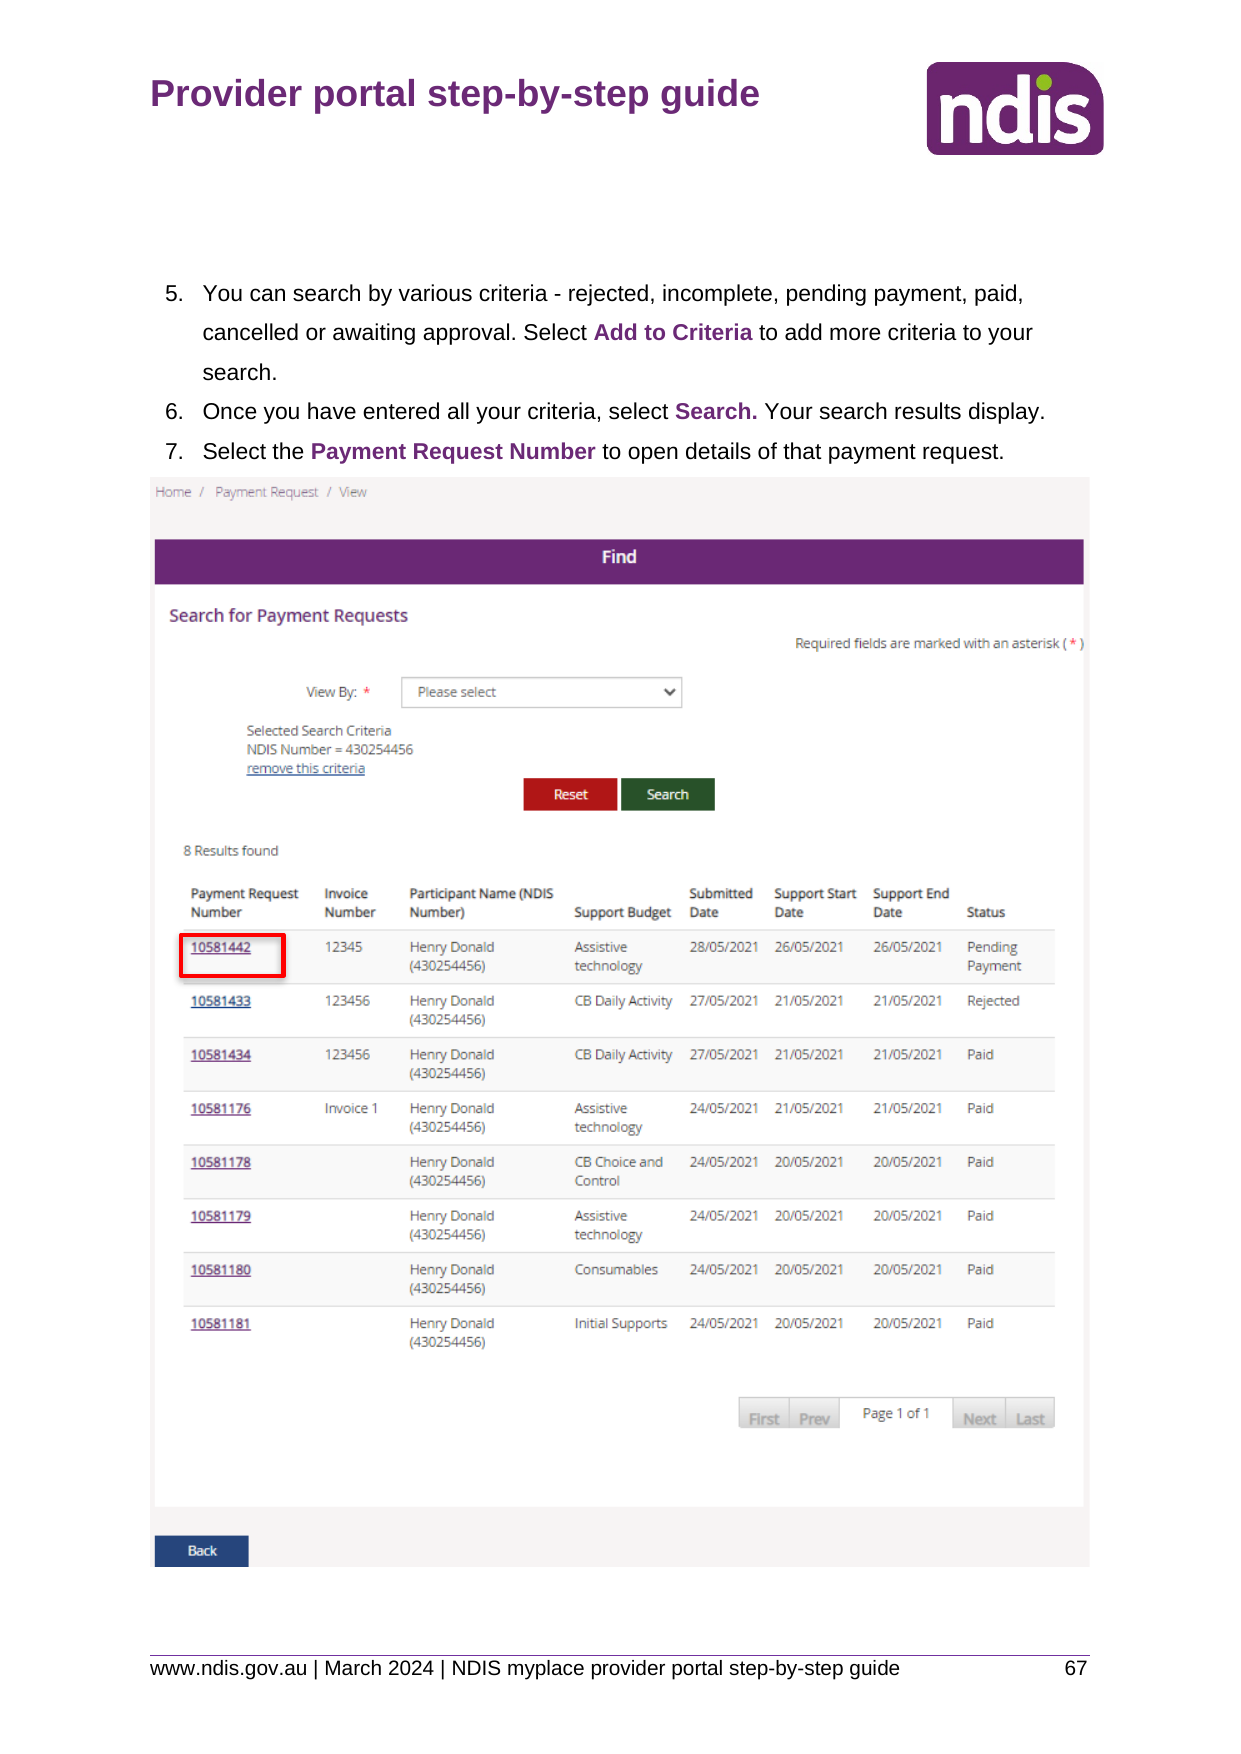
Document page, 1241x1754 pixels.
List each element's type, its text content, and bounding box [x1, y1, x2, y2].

list Select the Payment Request Number to open details of that payment request. [165, 438, 1090, 464]
picture [150, 477, 1090, 1567]
list You can search by various criteria - rejected, incomplete, pending payment, paid, cancelled or awaiting approval. Select Add to Criteria to add more criteria to your search. [165, 280, 1090, 385]
picture [926, 62, 1104, 155]
list Once you have entered all your criteria, select Search. Your search results display. [165, 398, 1090, 425]
